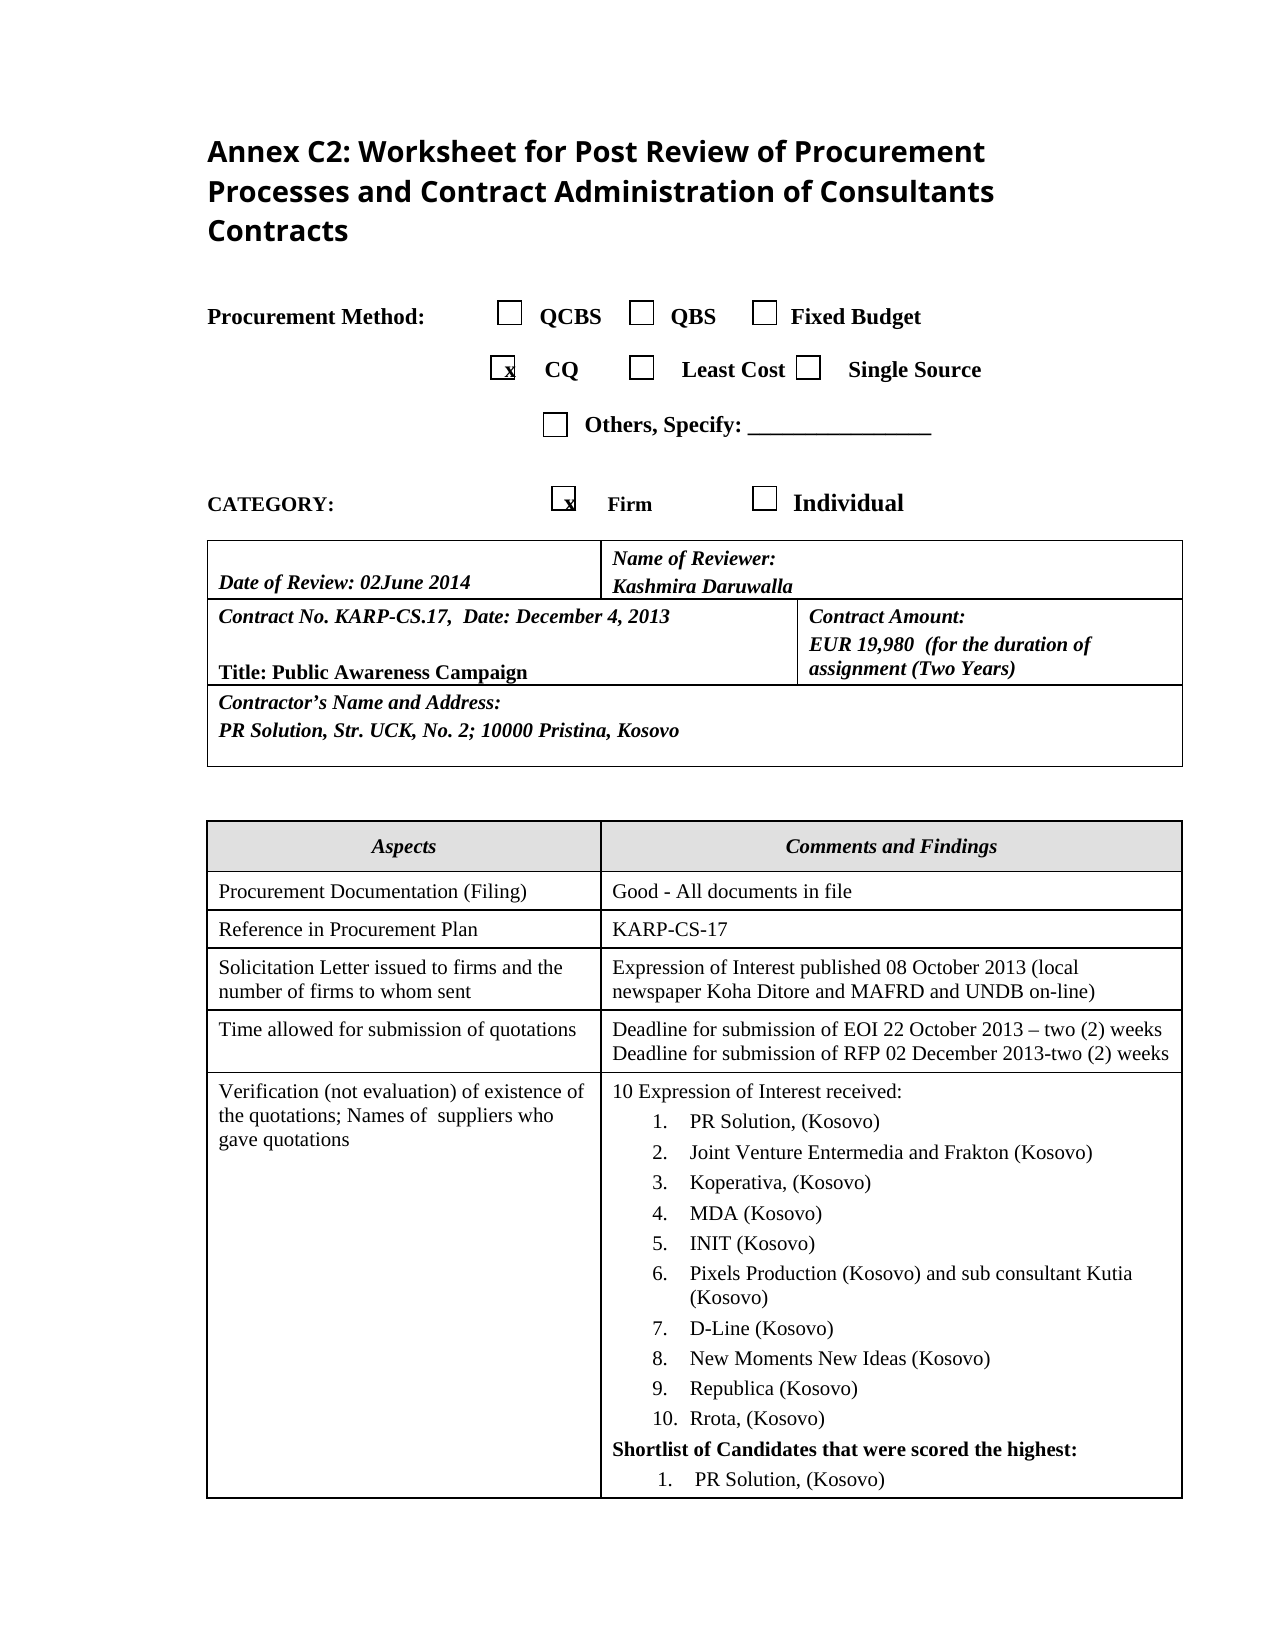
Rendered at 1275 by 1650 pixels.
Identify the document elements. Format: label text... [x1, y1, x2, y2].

table_cell KARP-CS-17 [602, 911, 1181, 947]
text Annex C2: Worksheet for Post Review of Procurement Processes and Contract Administration of Consultants Contracts [207, 131, 1087, 250]
table_cell Reference in Procurement Plan [208, 911, 600, 947]
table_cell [602, 1073, 1181, 1497]
table_cell Contract No. KARP-CS.17, Date: December 4, 2013 Title: Public Awareness Campaign [208, 600, 797, 684]
table_header Name of Reviewer: Kashmira Daruwalla [602, 541, 1182, 598]
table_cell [208, 1073, 600, 1497]
table_cell Solicitation Letter issued to firms and the number of firms to whom sent [208, 949, 600, 1009]
text x CQ Least Cost Single Source [207, 356, 1087, 382]
table_cell Good - All documents in file [602, 872, 1181, 909]
table_cell Time allowed for submission of quotations [208, 1011, 600, 1071]
table_cell Deadline for submission of EOI 22 October 2013 – two (2) weeks Deadline for submission of RFP 02 December 2013-two (2) weeks [602, 1011, 1181, 1071]
table_cell Procurement Documentation (Filing) [208, 872, 600, 909]
table_cell Contract Amount: EUR 19,980 (for the duration of assignment (Two Years) [798, 600, 1182, 684]
text CATEGORY: x Firm Individual [207, 488, 1087, 516]
table_header Aspects [208, 822, 600, 871]
table_header Comments and Findings [602, 822, 1181, 871]
table_header Date of Review: 02June 2014 [208, 541, 600, 598]
table_cell Expression of Interest published 08 October 2013 (local newspaper Koha Ditore and MAFRD and UNDB on-line) [602, 949, 1181, 1009]
text Procurement Method: QCBS QBS Fixed Budget [207, 303, 1087, 329]
text Others, Specify: ________________ [207, 411, 1087, 437]
table_cell Contractor’s Name and Address: PR Solution, Str. UCK, No. 2; 10000 Pristina, Kosovo [208, 686, 1182, 766]
